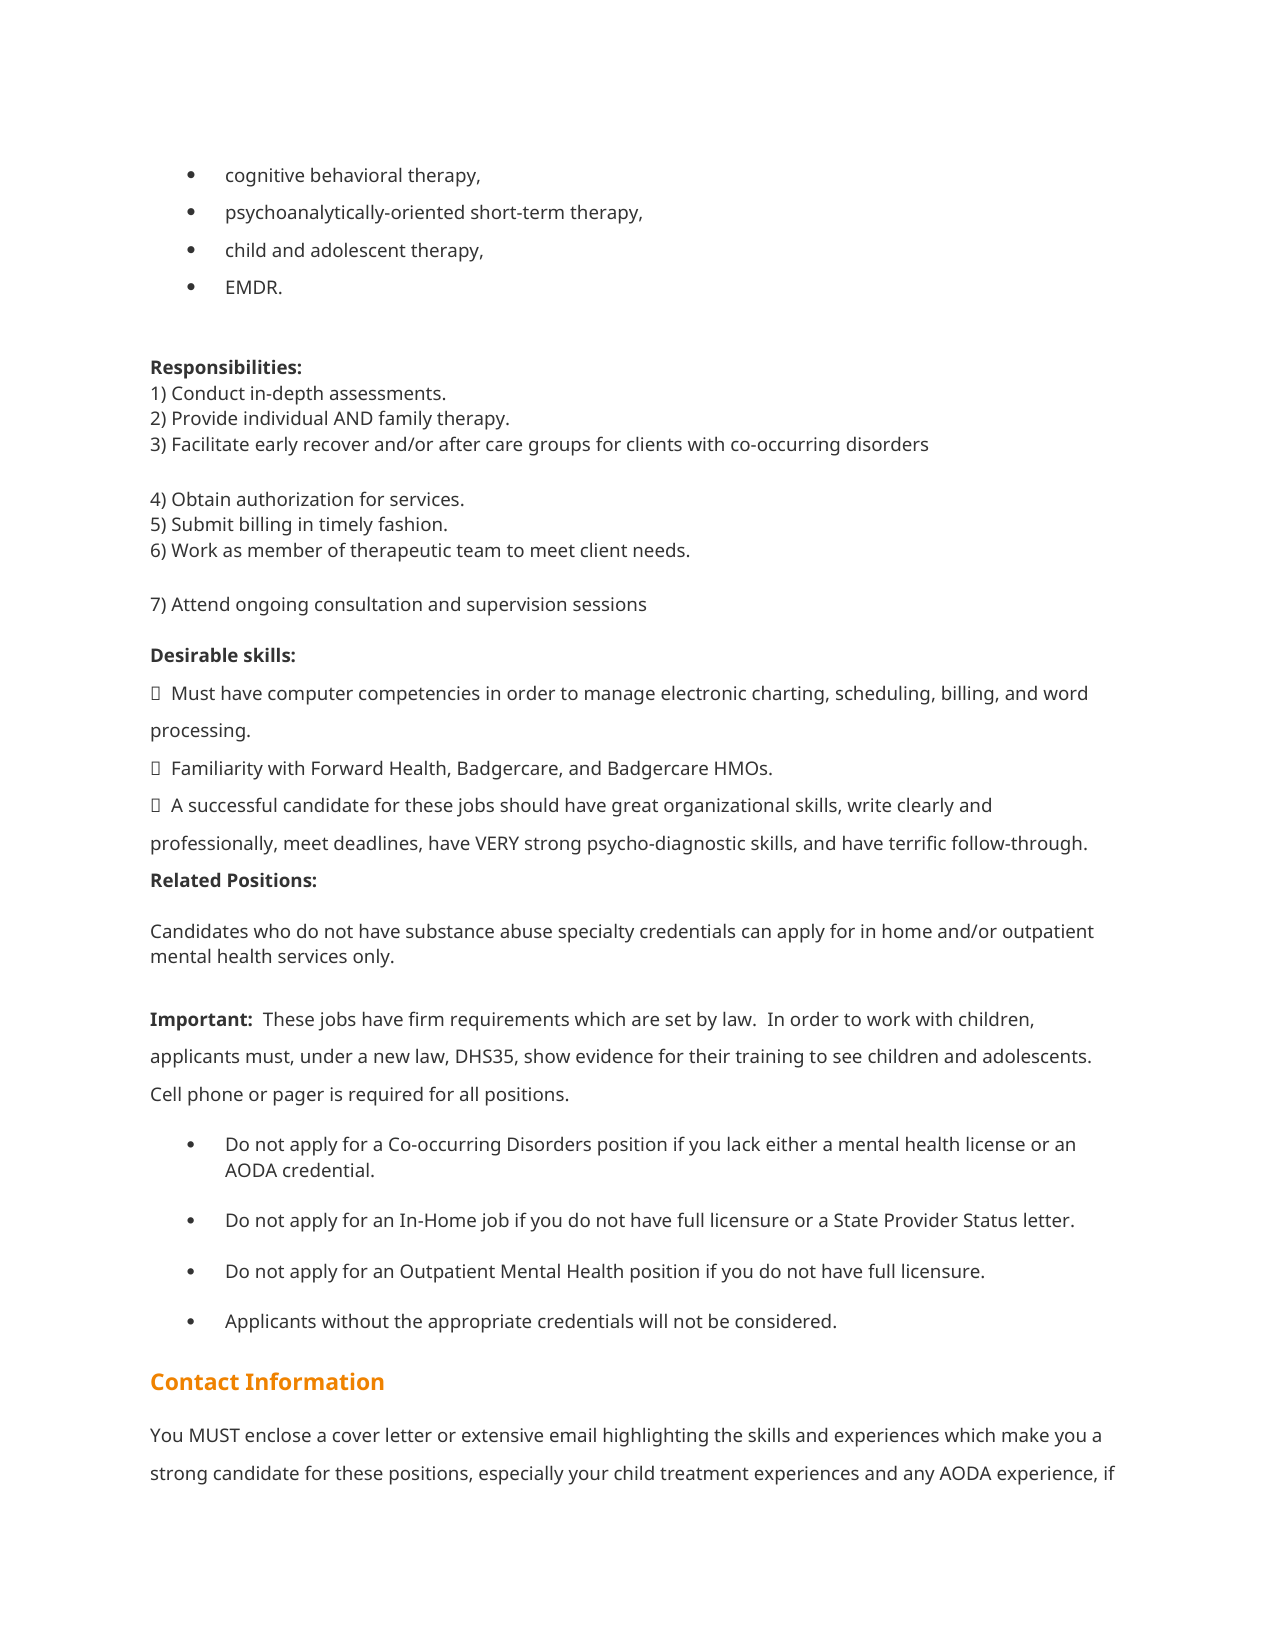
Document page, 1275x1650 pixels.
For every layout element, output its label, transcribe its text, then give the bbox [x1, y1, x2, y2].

text  A successful candidate for these jobs should have great organizational skills, write clearly and professionally, meet deadlines, have VERY strong psycho-diagnostic skills, and have terrific follow-through. Related Positions: [150, 781, 1125, 893]
list child and adolescent therapy, [187, 225, 1125, 262]
text Contact Information [150, 1359, 1125, 1397]
text Important: These jobs have firm requirements which are set by law. In order to work with children, applicants must, under a new law, DHS35, show evidence for their training to see children and adolescents. Cell phone or pager is required for all positions. [150, 994, 1125, 1107]
text  Familiarity with Forward Health, Badgercare, and Badgercare HMOs. [150, 743, 1125, 781]
list Do not apply for a Co-occurring Disorders position if you lack either a mental health license or an AODA credential. [187, 1132, 1125, 1183]
list psychoanalytically-oriented short-term therapy, [187, 187, 1125, 225]
text Responsibilities: 1) Conduct in-depth assessments. 2) Provide individual AND family therapy. 3) Facilitate early recover and/or after care groups for clients with co-occurring disorders [150, 329, 1125, 457]
list cognitive behavioral therapy, [187, 150, 1125, 187]
text Candidates who do not have substance abuse specialty credentials can apply for in home and/or outpatient mental health services only. [150, 918, 1125, 969]
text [150, 1411, 1125, 1486]
text 4) Obtain authorization for services. 5) Submit billing in timely fashion. 6) Work as member of therapeutic team to meet client needs. [150, 486, 1125, 562]
text 7) Attend ongoing consultation and supervision sessions Desirable skills: [150, 592, 1125, 668]
text  Must have computer competencies in order to manage electronic charting, scheduling, billing, and word processing. [150, 668, 1125, 743]
list EMDR. [187, 262, 1125, 300]
list Do not apply for an In-Home job if you do not have full licensure or a State Provider Status letter. [187, 1208, 1125, 1233]
list Applicants without the appropriate credentials will not be considered. [187, 1309, 1125, 1334]
list Do not apply for an Outpatient Mental Health position if you do not have full licensure. [187, 1258, 1125, 1284]
